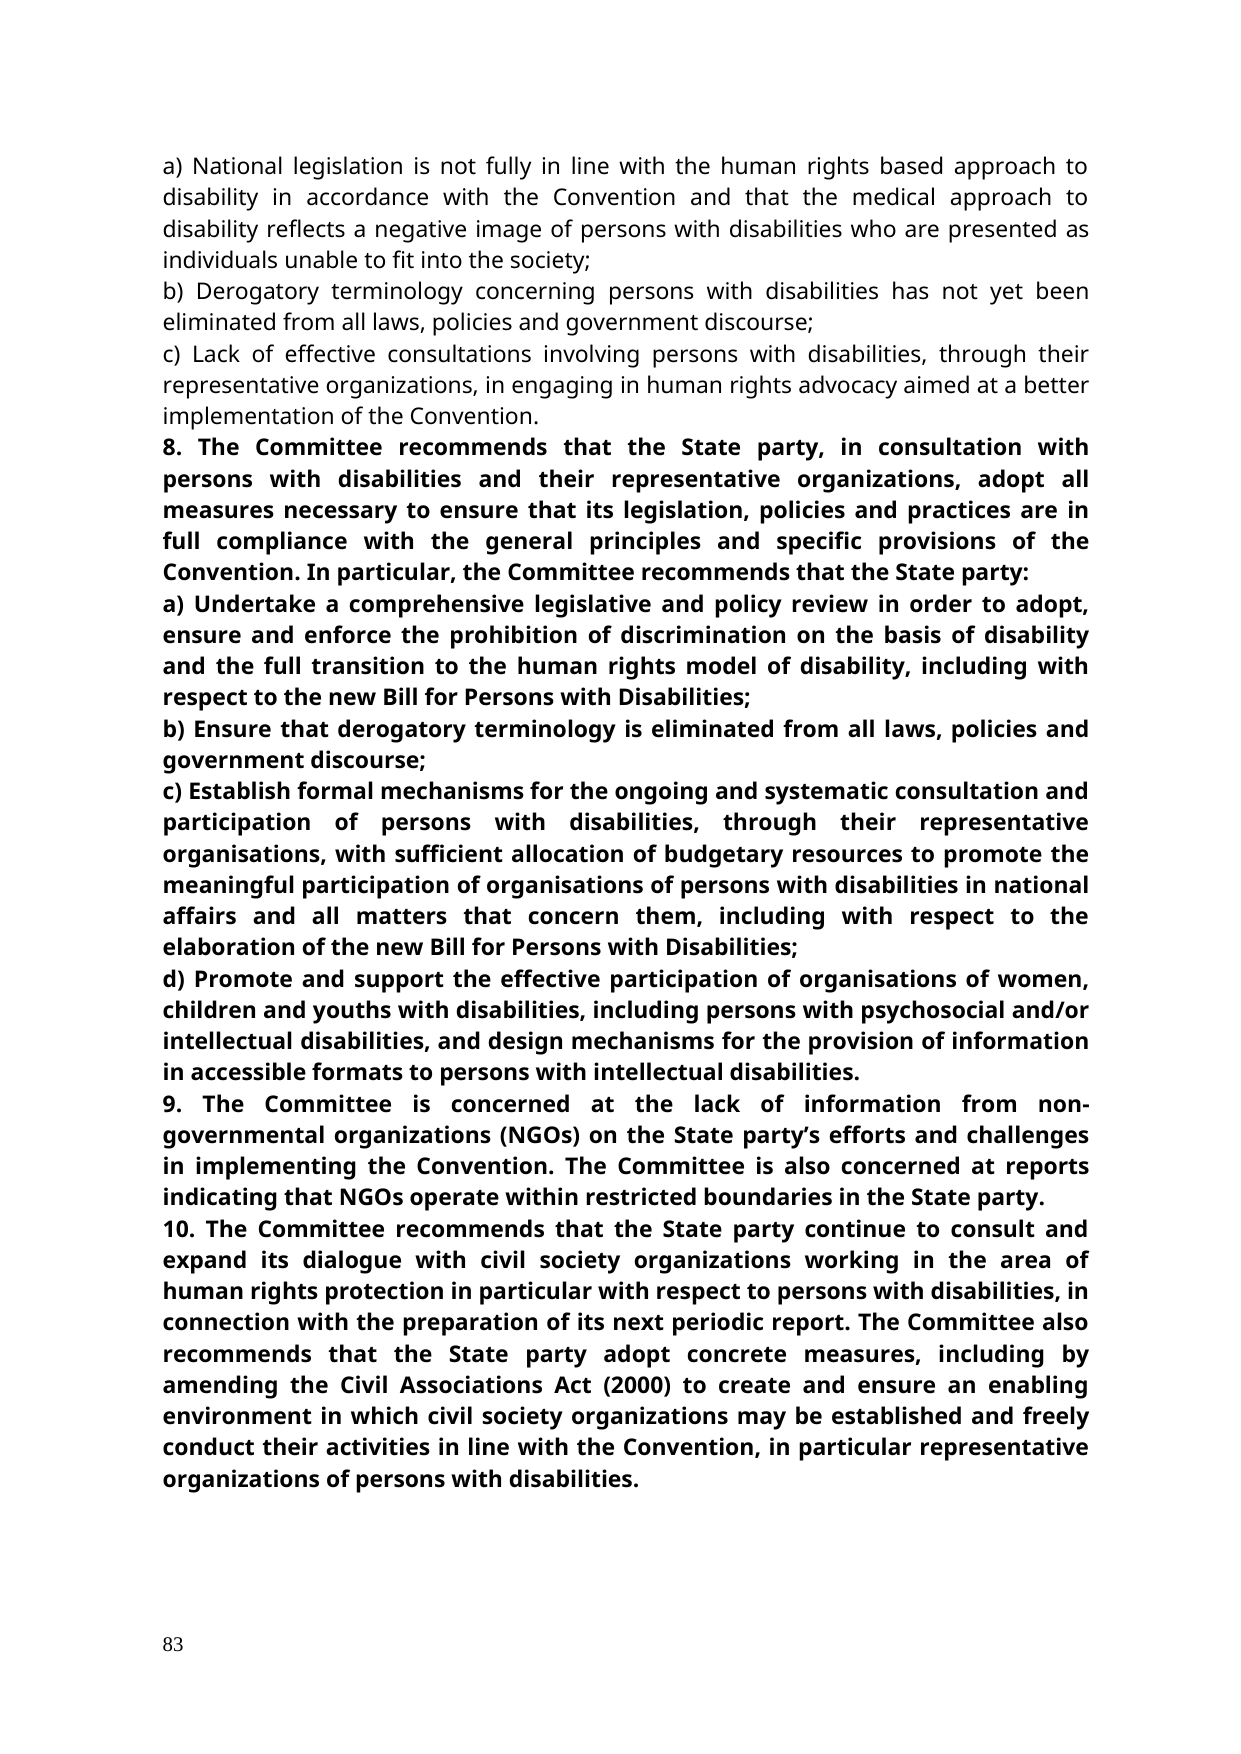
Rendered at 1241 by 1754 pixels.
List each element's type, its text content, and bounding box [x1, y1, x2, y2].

text 9. The Committee is concerned at the lack of information from non-governmental organizations (NGOs) on the State party’s efforts and challenges in implementing the Convention. The Committee is also concerned at reports indicating that NGOs operate within restricted boundaries in the State party. [162, 1087, 1090, 1212]
text 8. The Committee recommends that the State party, in consultation with persons with disabilities and their representative organizations, adopt all measures necessary to ensure that its legislation, policies and practices are in full compliance with the general principles and specific provisions of the Convention. In particular, the Committee recommends that the State party: [162, 431, 1090, 587]
text a) Undertake a comprehensive legislative and policy review in order to adopt, ensure and enforce the prohibition of discrimination on the basis of disability and the full transition to the human rights model of disability, including with respect to the new Bill for Persons with Disabilities; [162, 587, 1090, 712]
text b) Ensure that derogatory terminology is eliminated from all laws, policies and government discourse; [162, 712, 1090, 775]
text c) Lack of effective consultations involving persons with disabilities, through their representative organizations, in engaging in human rights advocacy aimed at a better implementation of the Convention. [162, 337, 1090, 431]
text b) Derogatory terminology concerning persons with disabilities has not yet been eliminated from all laws, policies and government discourse; [162, 275, 1090, 337]
text a) National legislation is not fully in line with the human rights based approach to disability in accordance with the Convention and that the medical approach to disability reflects a negative image of persons with disabilities who are presented as individuals unable to fit into the society; [162, 150, 1090, 275]
text 10. The Committee recommends that the State party continue to consult and expand its dialogue with civil society organizations working in the area of human rights protection in particular with respect to persons with disabilities, in connection with the preparation of its next periodic report. The Committee also recommends that the State party adopt concrete measures, including by amending the Civil Associations Act (2000) to create and ensure an enabling environment in which civil society organizations may be established and freely conduct their activities in line with the Convention, in particular representative organizations of persons with disabilities. [162, 1212, 1090, 1494]
text c) Establish formal mechanisms for the ongoing and systematic consultation and participation of persons with disabilities, through their representative organisations, with sufficient allocation of budgetary resources to promote the meaningful participation of organisations of persons with disabilities in national affairs and all matters that concern them, including with respect to the elaboration of the new Bill for Persons with Disabilities; [162, 775, 1090, 962]
text d) Promote and support the effective participation of organisations of women, children and youths with disabilities, including persons with psychosocial and/or intellectual disabilities, and design mechanisms for the provision of information in accessible formats to persons with intellectual disabilities. [162, 962, 1090, 1087]
